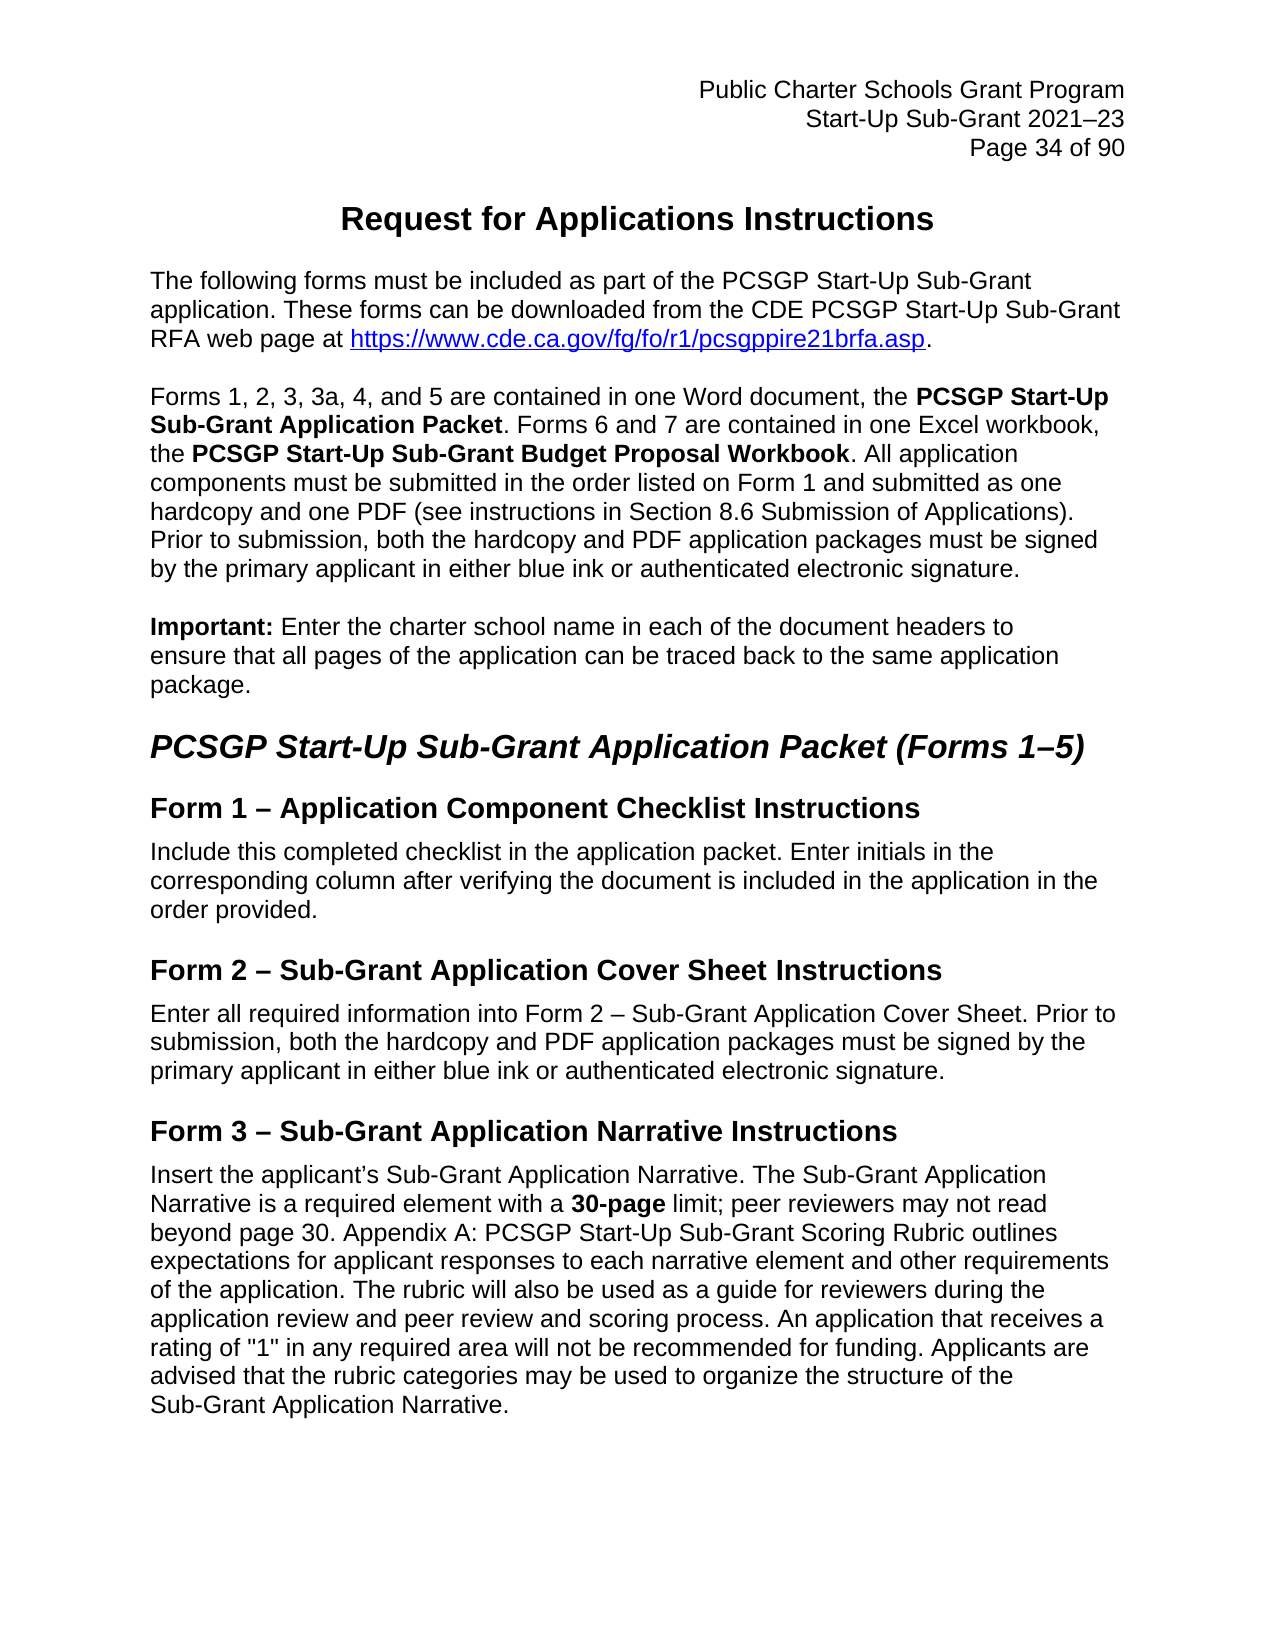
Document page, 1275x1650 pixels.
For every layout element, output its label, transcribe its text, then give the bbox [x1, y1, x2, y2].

text Insert the applicant’s Sub-Grant Application Narrative. The Sub-Grant Application Narrative is a required element with a 30-page limit; peer reviewers may not read beyond page 30. Appendix A: PCSGP Start-Up Sub-Grant Scoring Rubric outlines expectations for applicant responses to each narrative element and other requirements of the application. The rubric will also be used as a guide for reviewers during the application review and peer review and scoring process. An application that receives a rating of "1" in any required area will not be recommended for funding. Applicants are advised that the rubric categories may be used to organize the structure of the Sub-Grant Application Narrative. [150, 1160, 1125, 1419]
text Important: Enter the charter school name in each of the document headers to ensure that all pages of the application can be traced back to the same application package. [150, 612, 1087, 698]
subtitle PCSGP Start-Up Sub-Grant Application Packet (Forms 1–5) [150, 728, 1125, 766]
subtitle Form 2 – Sub-Grant Application Cover Sheet Instructions [150, 952, 1125, 986]
text The following forms must be included as part of the PCSGP Start-Up Sub-Grant application. These forms can be downloaded from the CDE PCSGP Start-Up Sub-Grant RFA web page at https://www.cde.ca.gov/fg/fo/r1/pcsgppire21brfa.asp. [150, 266, 1125, 353]
subtitle Form 3 – Sub-Grant Application Narrative Instructions [150, 1114, 1125, 1147]
subtitle Form 1 – Application Component Checklist Instructions [150, 791, 1125, 824]
text Forms 1, 2, 3, 3a, 4, and 5 are contained in one Word document, the PCSGP Start-Up Sub-Grant Application Packet. Forms 6 and 7 are contained in one Excel workbook, the PCSGP Start-Up Sub-Grant Budget Proposal Workbook. All application components must be submitted in the order listed on Form 1 and submitted as one hardcopy and one PDF (see instructions in Section 8.6 Submission of Applications). Prior to submission, both the hardcopy and PDF application packages must be signed by the primary applicant in either blue ink or authenticated electronic signature. [150, 382, 1125, 583]
text Include this completed checklist in the application packet. Enter initials in the corresponding column after verifying the document is included in the application in the order provided. [150, 837, 1125, 923]
text Enter all required information into Form 2 – Sub-Grant Application Cover Sheet. Prior to submission, both the hardcopy and PDF application packages must be signed by the primary applicant in either blue ink or authenticated electronic signature. [150, 998, 1125, 1085]
subtitle Request for Applications Instructions [150, 199, 1125, 237]
